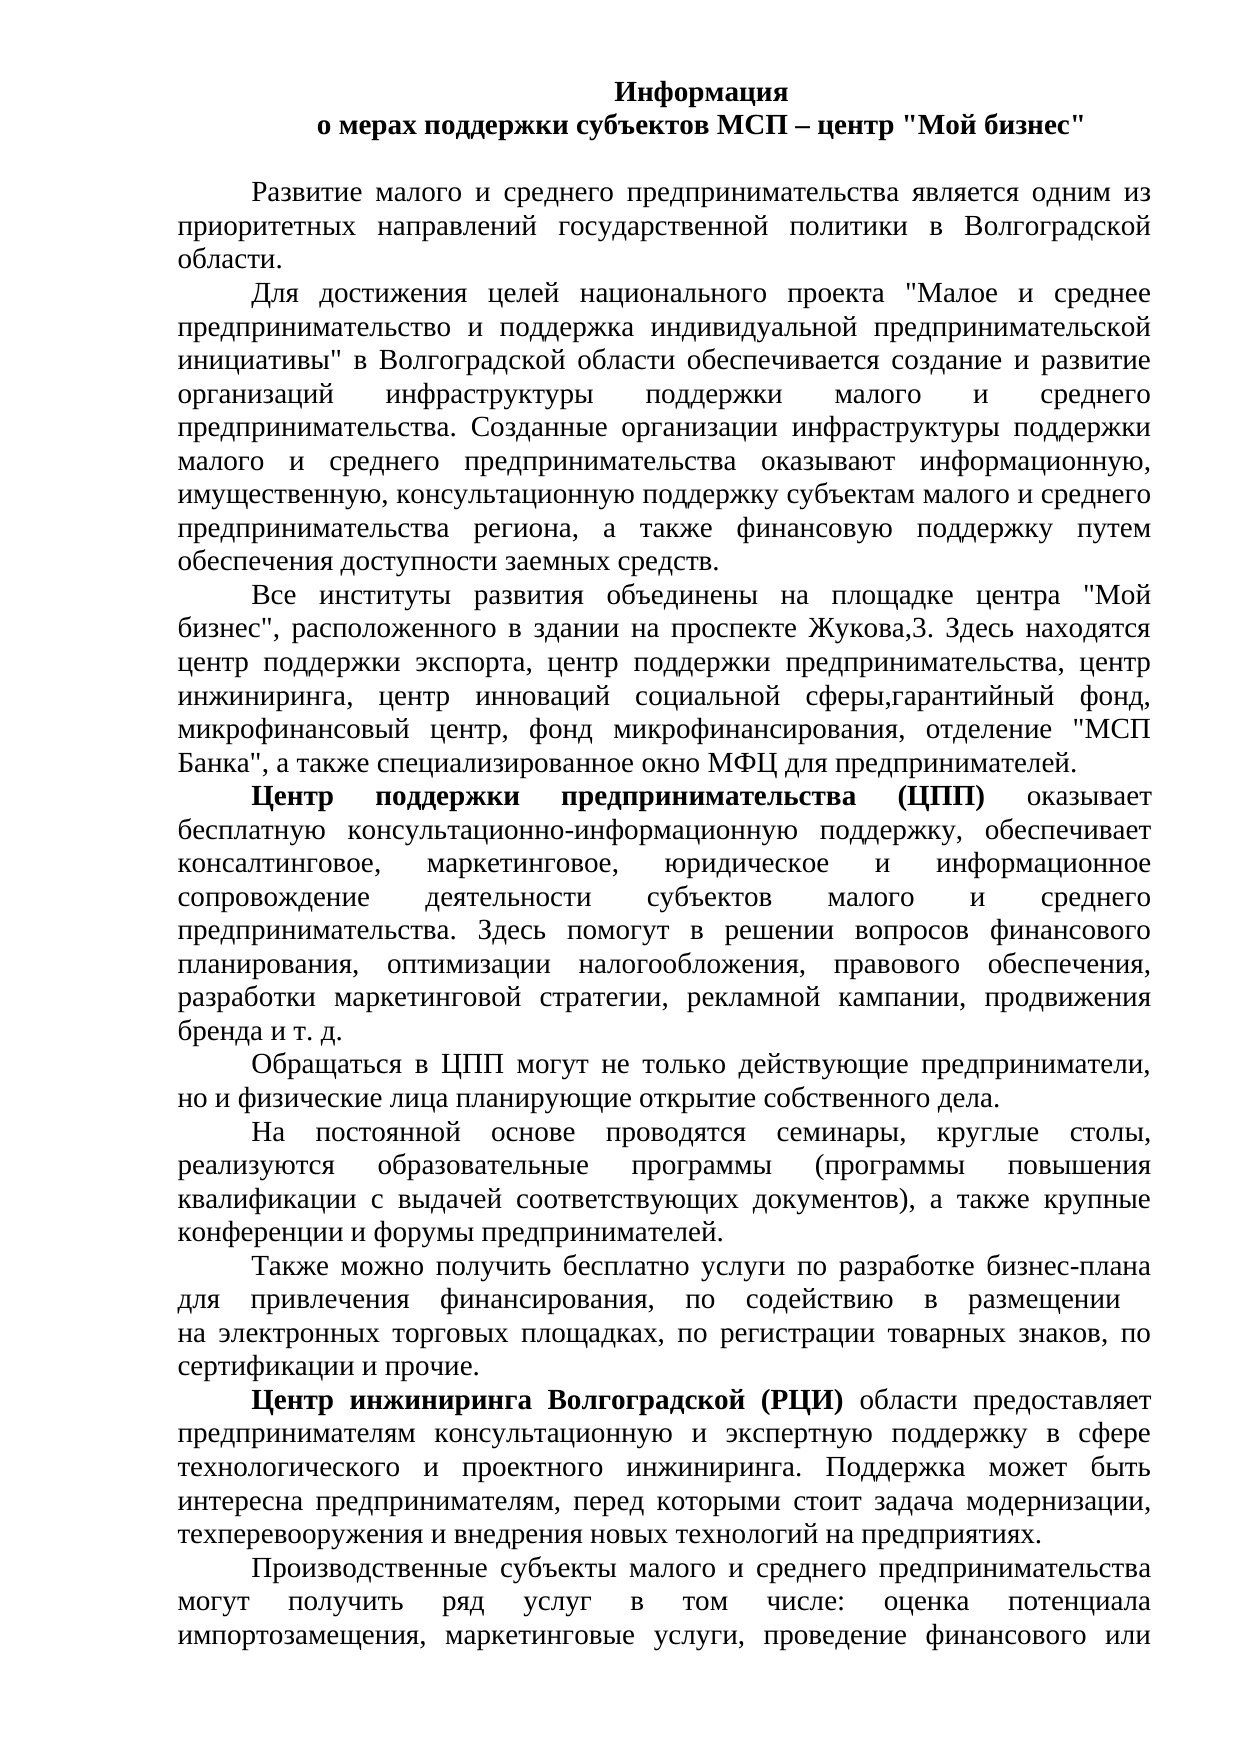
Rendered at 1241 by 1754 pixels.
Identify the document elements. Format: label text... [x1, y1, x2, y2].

text Центр инжиниринга Волгоградской (РЦИ) области предоставляет предпринимателям консультационную и экспертную поддержку в сфере технологического и проектного инжиниринга. Поддержка может быть интересна предпринимателям, перед которыми стоит задача модернизации, техперевооружения и внедрения новых технологий на предприятиях. [177, 1382, 1152, 1550]
text Для достижения целей национального проекта "Малое и среднее предпринимательство и поддержка индивидуальной предпринимательской инициативы" в Волгоградской области обеспечивается создание и развитие организаций инфраструктуры поддержки малого и среднего предпринимательства. Созданные организации инфраструктуры поддержки малого и среднего предпринимательства оказывают информационную, имущественную, консультационную поддержку субъектам малого и среднего предпринимательства региона, а также финансовую поддержку путем обеспечения доступности заемных средств. [177, 275, 1152, 577]
text Информация [177, 74, 1152, 107]
text Обращаться в ЦПП могут не только действующие предприниматели, но и физические лица планирующие открытие собственного дела. [177, 1047, 1152, 1114]
text о мерах поддержки субъектов МСП – центр "Мой бизнес" [177, 107, 1152, 141]
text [177, 1550, 1152, 1650]
text Также можно получить бесплатно услуги по разработке бизнес-плана для привлечения финансирования, по содействию в размещении на электронных торговых площадках, по регистрации товарных знаков, по сертификации и прочие. [177, 1248, 1152, 1382]
text Центр поддержки предпринимательства (ЦПП) оказывает бесплатную консультационно-информационную поддержку, обеспечивает консалтинговое, маркетинговое, юридическое и информационное сопровождение деятельности субъектов малого и среднего предпринимательства. Здесь помогут в решении вопросов финансового планирования, оптимизации налогообложения, правового обеспечения, разработки маркетинговой стратегии, рекламной кампании, продвижения бренда и т. д. [177, 778, 1152, 1047]
text На постоянной основе проводятся семинары, круглые столы, реализуются образовательные программы (программы повышения квалификации с выдачей соответствующих документов), а также крупные конференции и форумы предпринимателей. [177, 1114, 1152, 1248]
text Развитие малого и среднего предпринимательства является одним из приоритетных направлений государственной политики в Волгоградской области. [177, 174, 1152, 275]
text Все институты развития объединены на площадке центра "Мой бизнес", расположенного в здании на проспекте Жукова,3. Здесь находятся центр поддержки экспорта, центр поддержки предпринимательства, центр инжиниринга, центр инноваций социальной сферы,гарантийный фонд, микрофинансовый центр, фонд микрофинансирования, отделение "МСП Банка", а также специализированное окно МФЦ для предпринимателей. [177, 577, 1152, 778]
